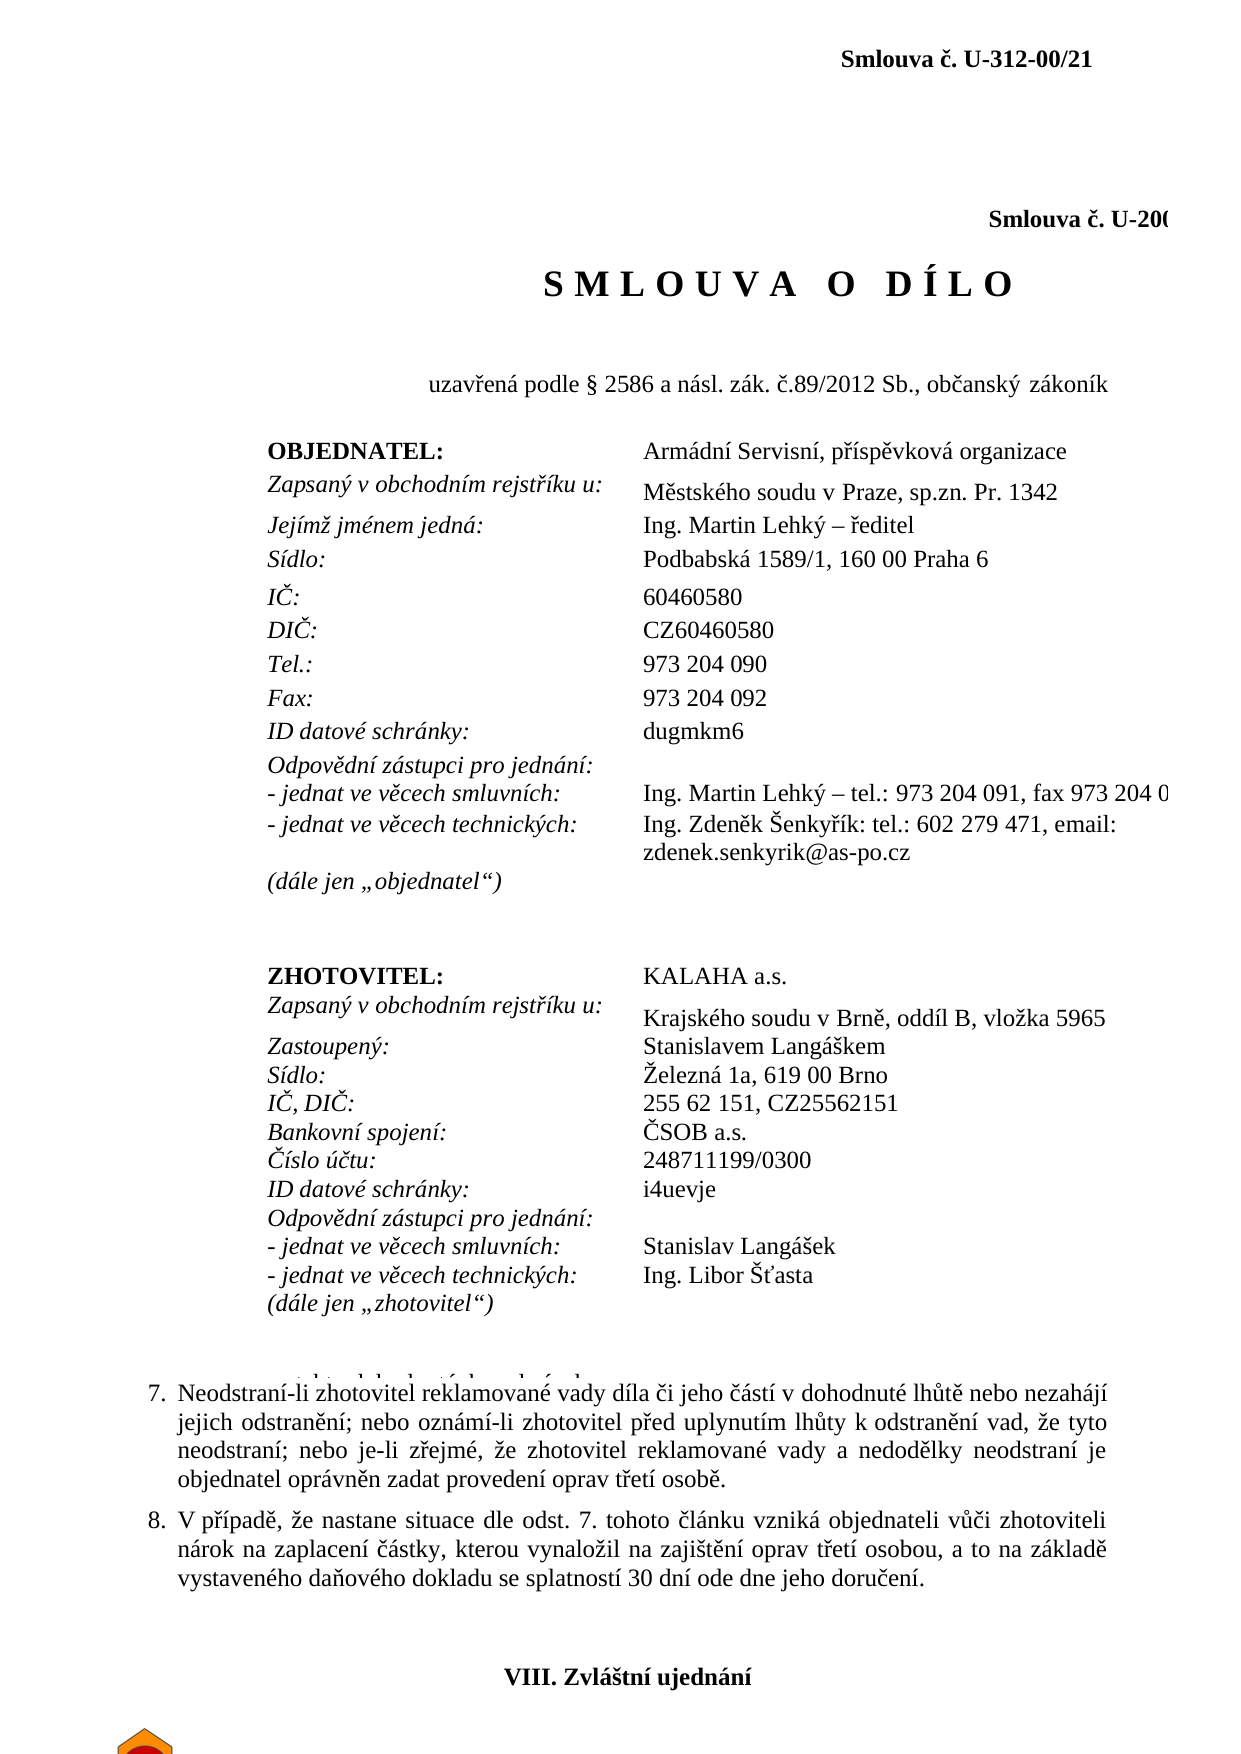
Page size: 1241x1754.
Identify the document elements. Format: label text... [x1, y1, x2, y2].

list V případě, že nastane situace dle odst. 7. tohoto článku vzniká objednateli vůči zhotoviteli nárok na zaplacení částky, kterou vynaložil na zajištění oprav třetí osobou, a to na základě vystaveného daňového dokladu se splatností 30 dní ode dne jeho doručení. [148, 1506, 1107, 1592]
text VIII. Zvláštní ujednání [148, 1662, 1107, 1691]
picture [109, 1725, 180, 1754]
list Neodstraní-li zhotovitel reklamované vady díla či jeho částí v dohodnuté lhůtě nebo nezahájí jejich odstranění; nebo oznámí-li zhotovitel před uplynutím lhůty k odstranění vad, že tyto neodstraní; nebo je-li zřejmé, že zhotovitel reklamované vady a nedodělky neodstraní je objednatel oprávněn zadat provedení oprav třetí osobě. [148, 1378, 1107, 1493]
